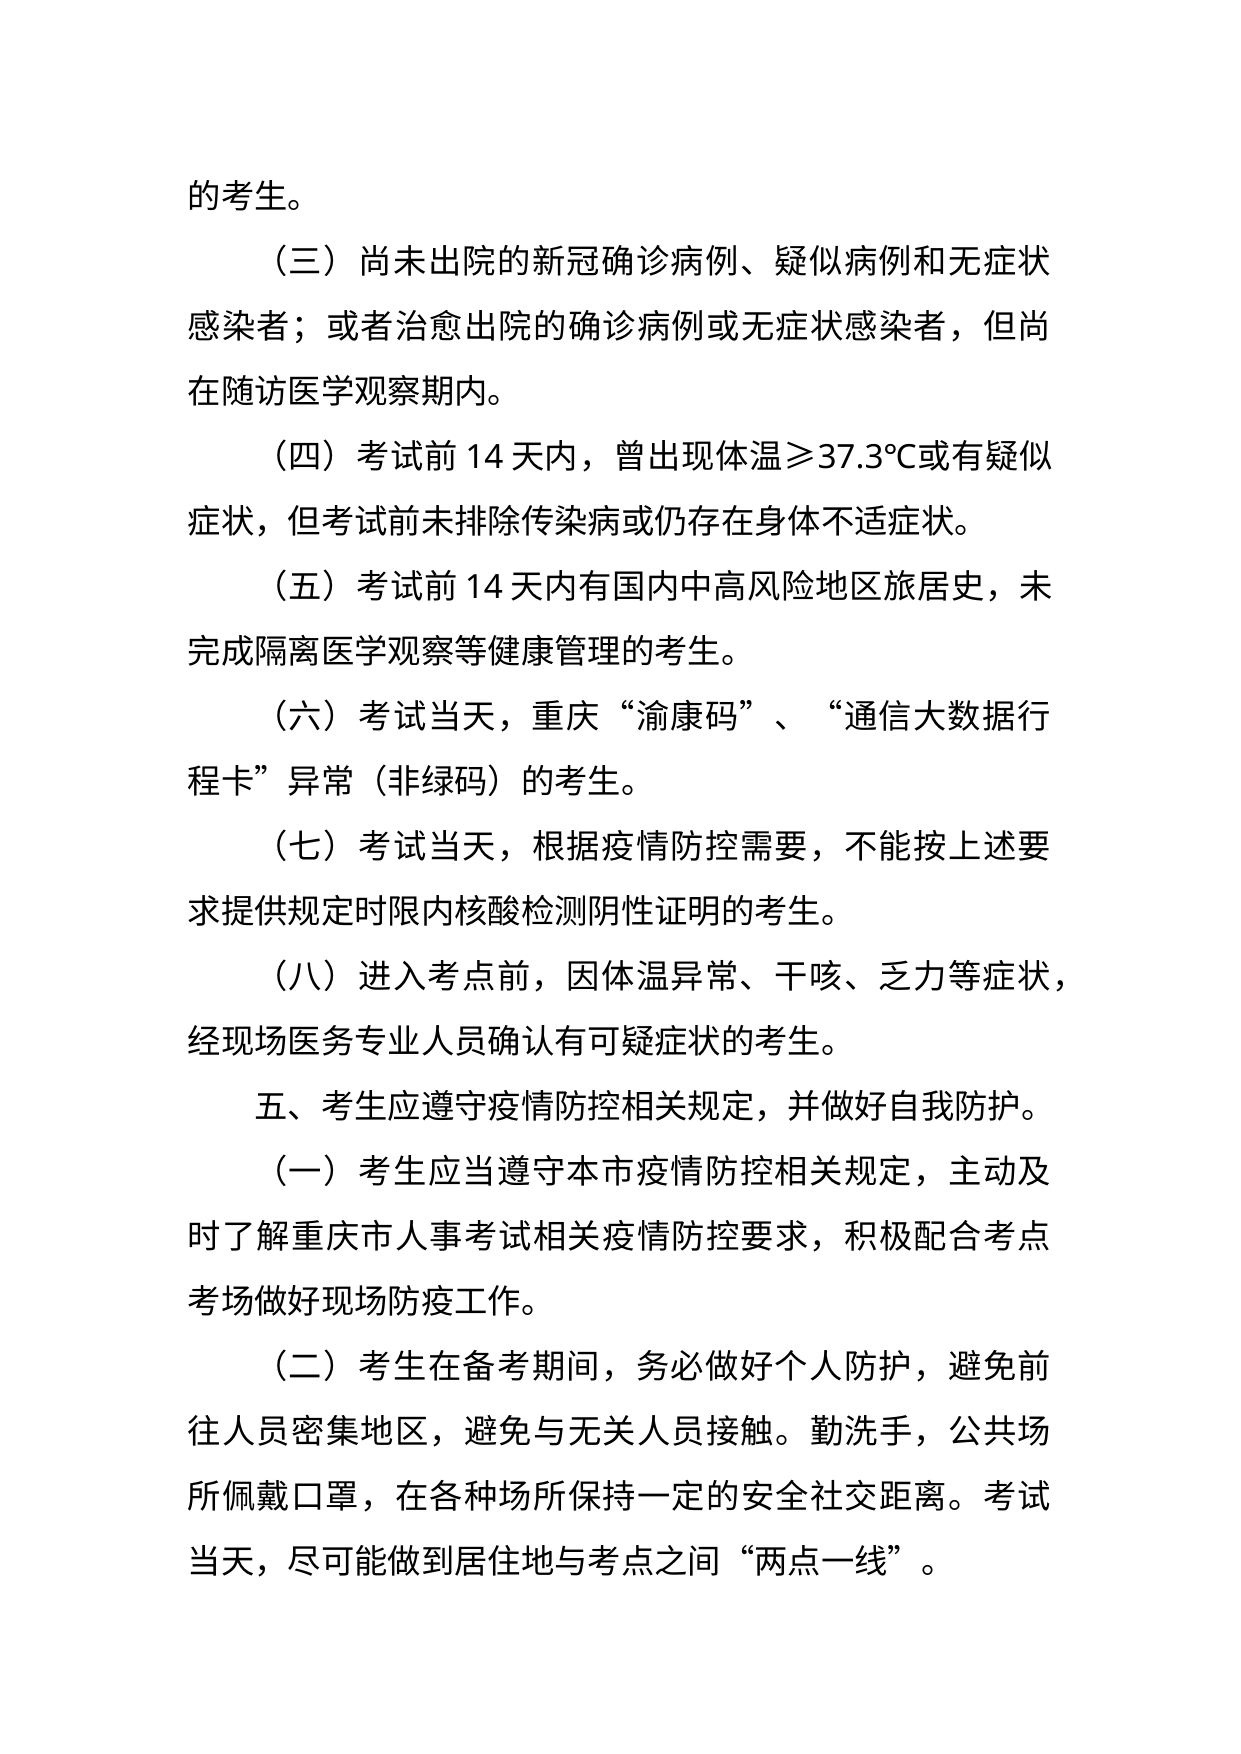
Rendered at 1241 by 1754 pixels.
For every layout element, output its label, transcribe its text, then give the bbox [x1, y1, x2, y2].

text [187, 162, 1053, 227]
text （二）考生在备考期间，务必做好个人防护，避免前往人员密集地区，避免与无关人员接触。勤洗手，公共场所佩戴口罩，在各种场所保持一定的安全社交距离。考试当天，尽可能做到居住地与考点之间“两点一线”。 [187, 1332, 1053, 1592]
text （一）考生应当遵守本市疫情防控相关规定，主动及时了解重庆市人事考试相关疫情防控要求，积极配合考点、考场做好现场防疫工作。 [187, 1137, 1053, 1332]
text （五）考试前14天内有国内中高风险地区旅居史，未完成隔离医学观察等健康管理的考生。 [187, 552, 1053, 682]
text （三）尚未出院的新冠确诊病例、疑似病例和无症状感染者；或者治愈出院的确诊病例或无症状感染者，但尚在随访医学观察期内。 [187, 227, 1053, 422]
text 五、考生应遵守疫情防控相关规定，并做好自我防护。 [187, 1072, 1053, 1137]
text （四）考试前14天内，曾出现体温≥37.3℃或有疑似症状，但考试前未排除传染病或仍存在身体不适症状。 [187, 422, 1053, 552]
text （八）进入考点前，因体温异常、干咳、乏力等症状，经现场医务专业人员确认有可疑症状的考生。 [187, 942, 1053, 1072]
text （七）考试当天，根据疫情防控需要，不能按上述要求提供规定时限内核酸检测阴性证明的考生。 [187, 812, 1053, 942]
text （六）考试当天，重庆“渝康码”、“通信大数据行程卡”异常（非绿码）的考生。 [187, 682, 1053, 812]
